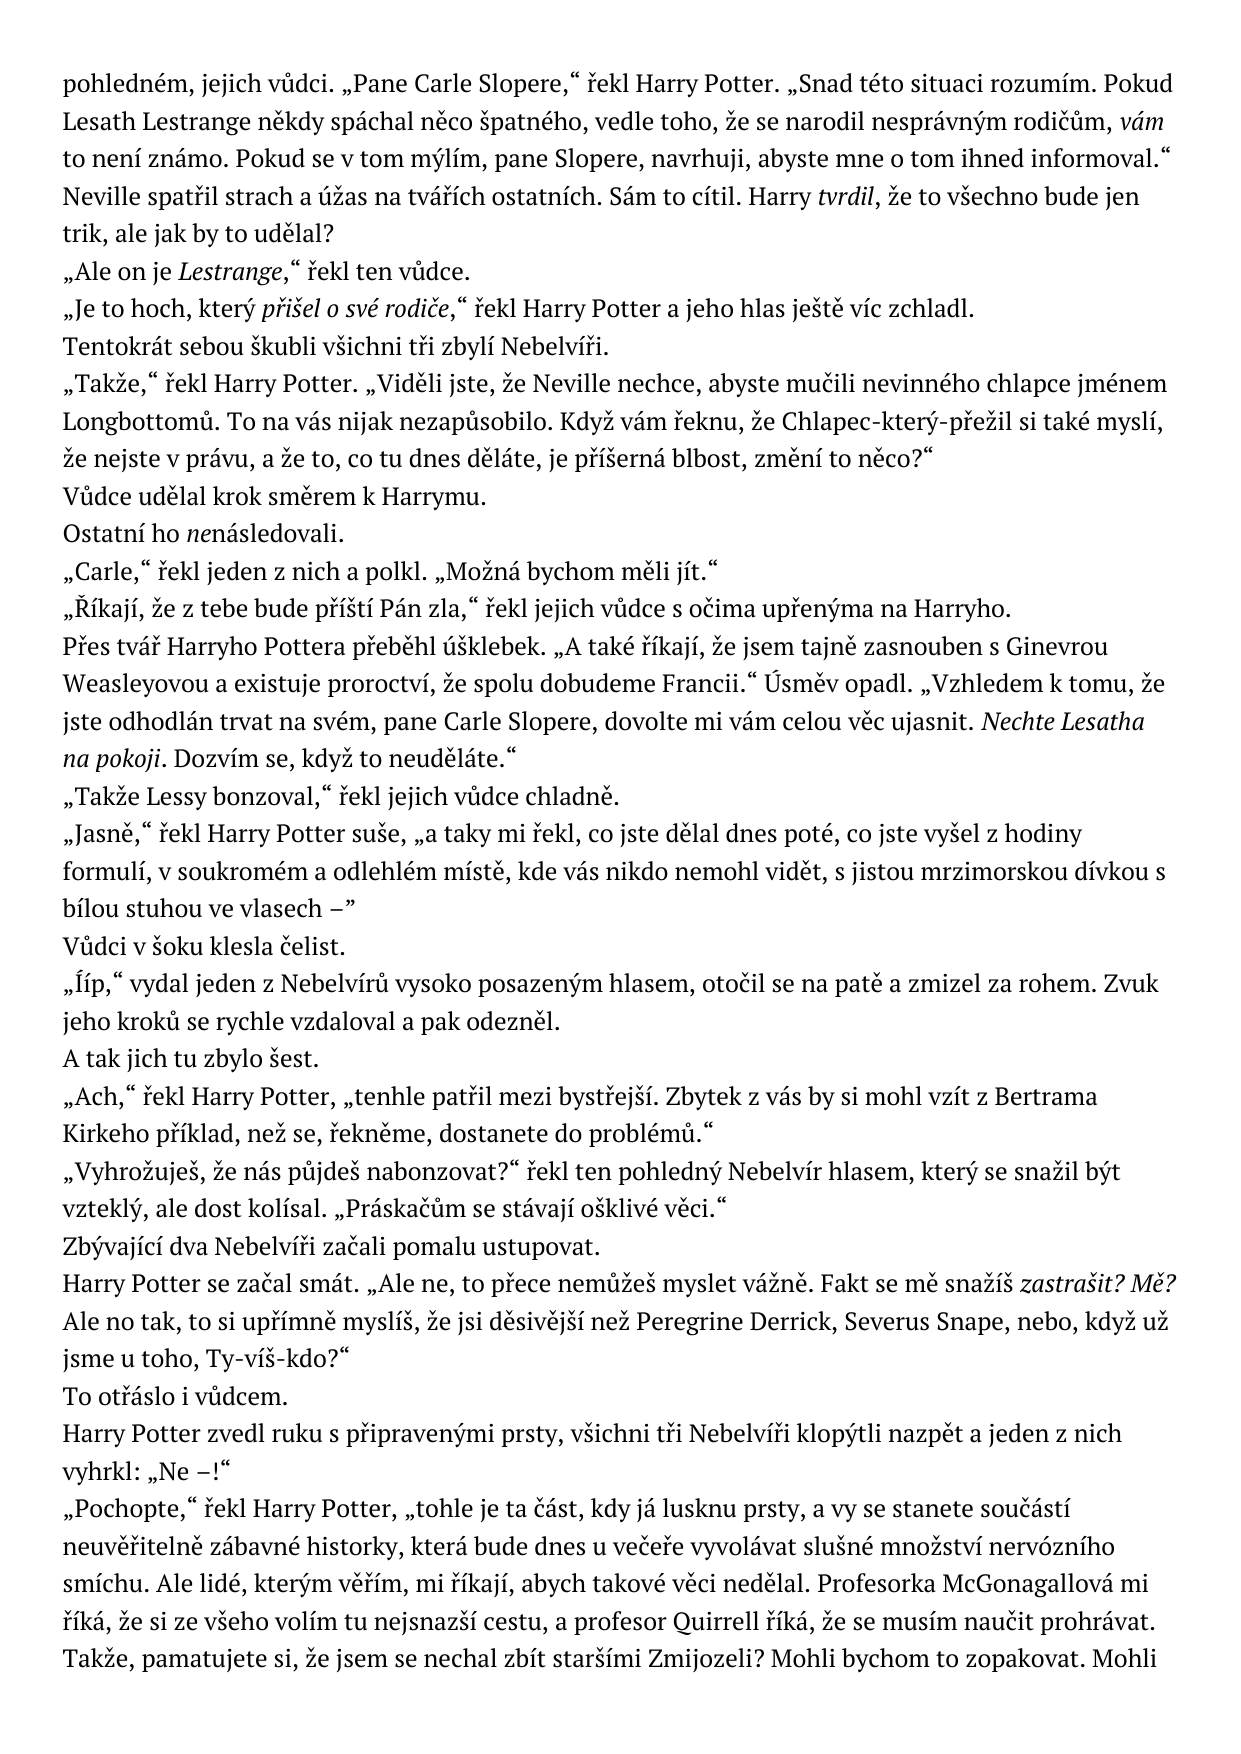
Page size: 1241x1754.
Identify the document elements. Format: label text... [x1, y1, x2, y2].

text „Vyhrožuješ, že nás půjdeš nabonzovat?“ řekl ten pohledný Nebelvír hlasem, který se snažil být vzteklý, ale dost kolísal. „Práskačům se stávají ošklivé věci.“ [62, 1150, 1178, 1225]
text Zbývající dva Nebelvíři začali pomalu ustupovat. [62, 1225, 1178, 1262]
text Harry Potter se začal smát. „Ale ne, to přece nemůžeš myslet vážně. Fakt se mě snažíš zastrašit? Mě? Ale no tak, to si upřímně myslíš, že jsi děsivější než Peregrine Derrick, Severus Snape, nebo, když už jsme u toho, Ty-víš-kdo?“ [62, 1262, 1178, 1375]
text „Carle,“ řekl jeden z nich a polkl. „Možná bychom měli jít.“ [62, 550, 1178, 587]
text „Ale on je Lestrange,“ řekl ten vůdce. [62, 250, 1178, 287]
text „Je to hoch, který přišel o své rodiče,“ řekl Harry Potter a jeho hlas ještě víc zchladl. [62, 287, 1178, 325]
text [62, 62, 1178, 175]
text To otřáslo i vůdcem. [62, 1375, 1178, 1412]
text „Ach,“ řekl Harry Potter, „tenhle patřil mezi bystřejší. Zbytek z vás by si mohl vzít z Bertrama Kirkeho příklad, než se, řekněme, dostanete do problémů.“ [62, 1075, 1178, 1150]
text „Jasně,“ řekl Harry Potter suše, „a taky mi řekl, co jste dělal dnes poté, co jste vyšel z hodiny formulí, v soukromém a odlehlém místě, kde vás nikdo nemohl vidět, s jistou mrzimorskou dívkou s bílou stuhou ve vlasech ⁠–⁠” [62, 812, 1178, 925]
text „Říkají, že z tebe bude příští Pán zla,“ řekl jejich vůdce s očima upřenýma na Harryho. [62, 587, 1178, 625]
text Tentokrát sebou škubli všichni tři zbylí Nebelvíři. [62, 325, 1178, 362]
text Vůdci v šoku klesla čelist. [62, 925, 1178, 962]
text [62, 1487, 1178, 1675]
text A tak jich tu zbylo šest. [62, 1037, 1178, 1075]
text Ostatní ho nenásledovali. [62, 512, 1178, 550]
text Přes tvář Harryho Pottera přeběhl úšklebek. „A také říkají, že jsem tajně zasnouben s Ginevrou Weasleyovou a existuje proroctví, že spolu dobudeme Francii.“ Úsměv opadl. „Vzhledem k tomu, že jste odhodlán trvat na svém, pane Carle Slopere, dovolte mi vám celou věc ujasnit. Nechte Lesatha na pokoji. Dozvím se, když to neuděláte.“ [62, 625, 1178, 775]
text „Takže Lessy bonzoval,“ řekl jejich vůdce chladně. [62, 775, 1178, 812]
text „Takže,“ řekl Harry Potter. „Viděli jste, že Neville nechce, abyste mučili nevinného chlapce jménem Longbottomů. To na vás nijak nezapůsobilo. Když vám řeknu, že Chlapec-který-přežil si také myslí, že nejste v právu, a že to, co tu dnes děláte, je příšerná blbost, změní to něco?“ [62, 362, 1178, 475]
text Harry Potter zvedl ruku s připravenými prsty, všichni tři Nebelvíři klopýtli nazpět a jeden z nich vyhrkl: „Ne ⁠–!“ [62, 1412, 1178, 1487]
text „Ííp,“ vydal jeden z Nebelvírů vysoko posazeným hlasem, otočil se na patě a zmizel za rohem. Zvuk jeho kroků se rychle vzdaloval a pak odezněl. [62, 962, 1178, 1037]
text Neville spatřil strach a úžas na tvářích ostatních. Sám to cítil. Harry tvrdil, že to všechno bude jen trik, ale jak by to udělal? [62, 175, 1178, 250]
text Vůdce udělal krok směrem k Harrymu. [62, 475, 1178, 512]
